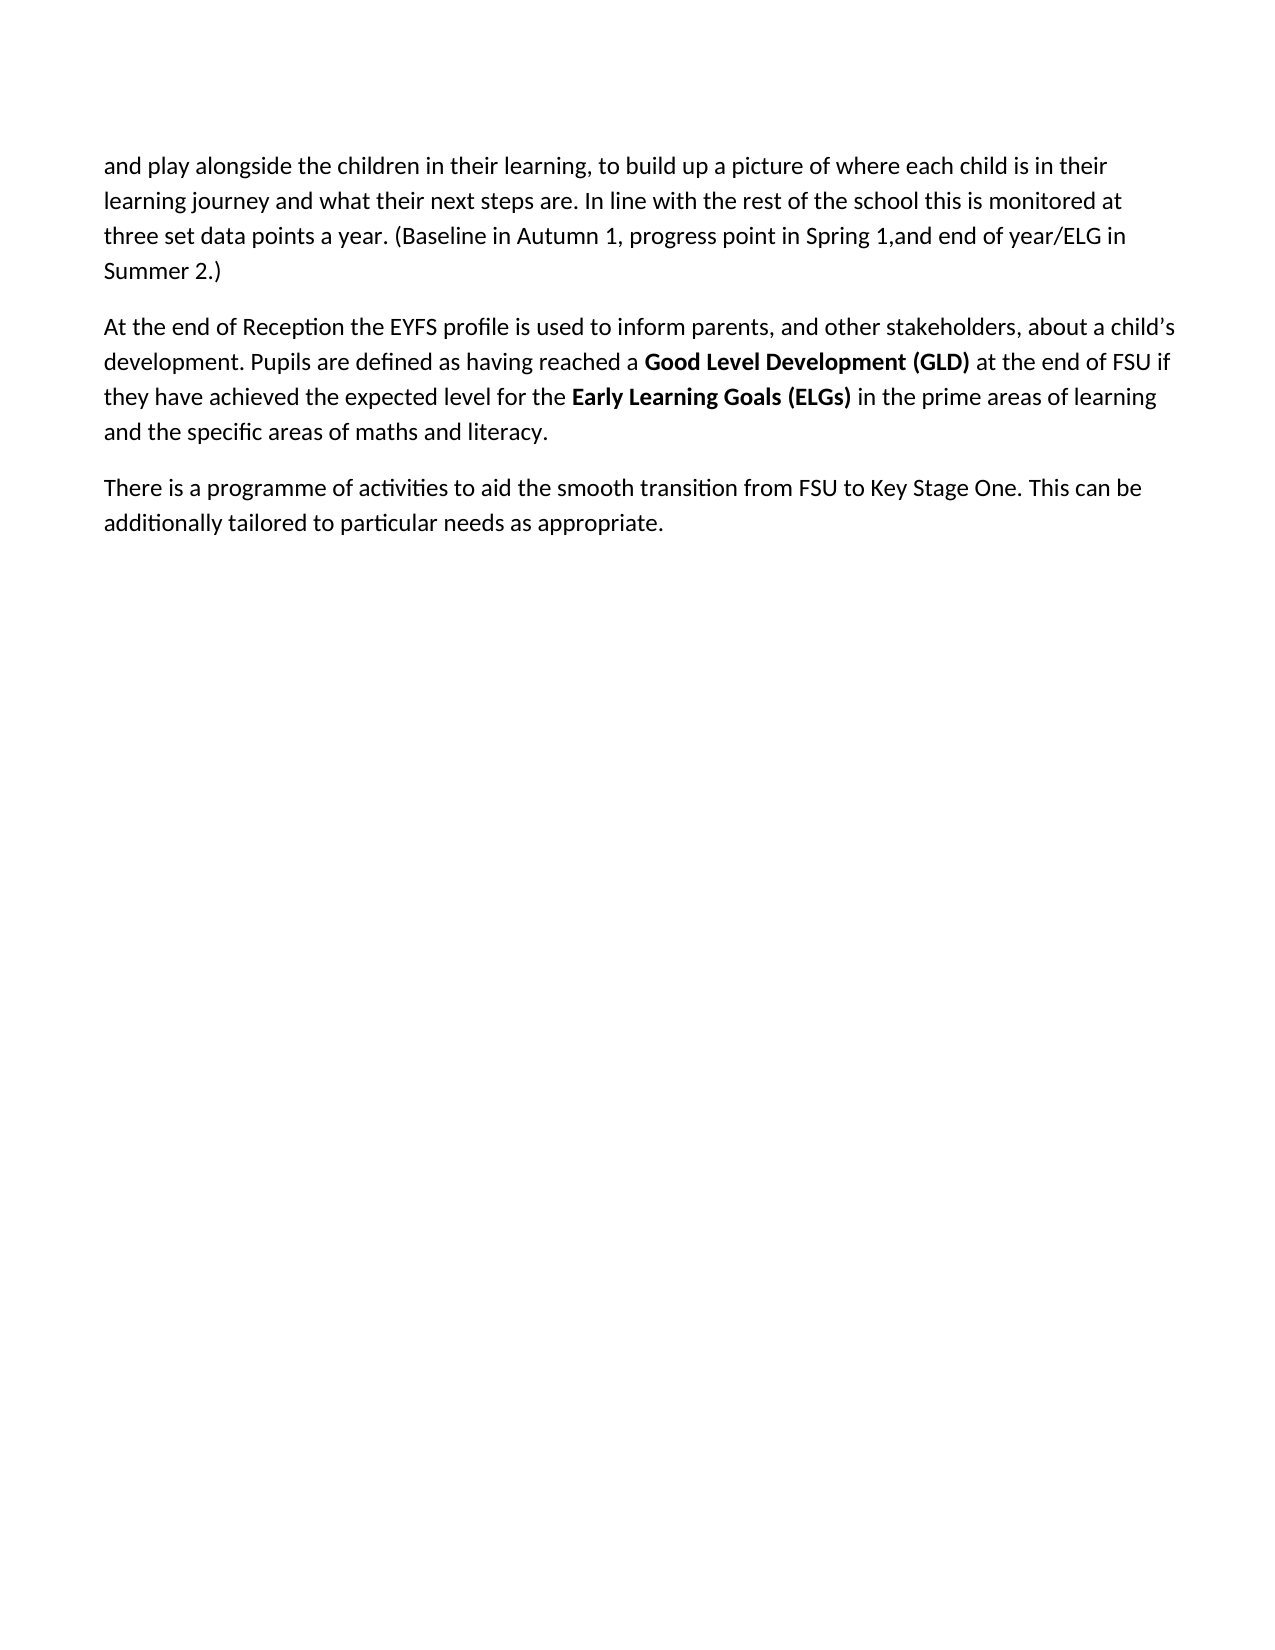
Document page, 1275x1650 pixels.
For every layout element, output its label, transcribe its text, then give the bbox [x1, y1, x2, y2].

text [103, 150, 1181, 286]
text At the end of Reception the EYFS profile is used to inform parents, and other stakeholders, about a child’s development. Pupils are defined as having reached a Good Level Development (GLD) at the end of FSU if they have achieved the expected level for the Early Learning Goals (ELGs) in the prime areas of learning and the specific areas of maths and literacy. [103, 311, 1181, 446]
text There is a programme of activities to aid the smooth transition from FSU to Key Stage One. This can be additionally tailored to particular needs as appropriate. [103, 472, 1181, 537]
